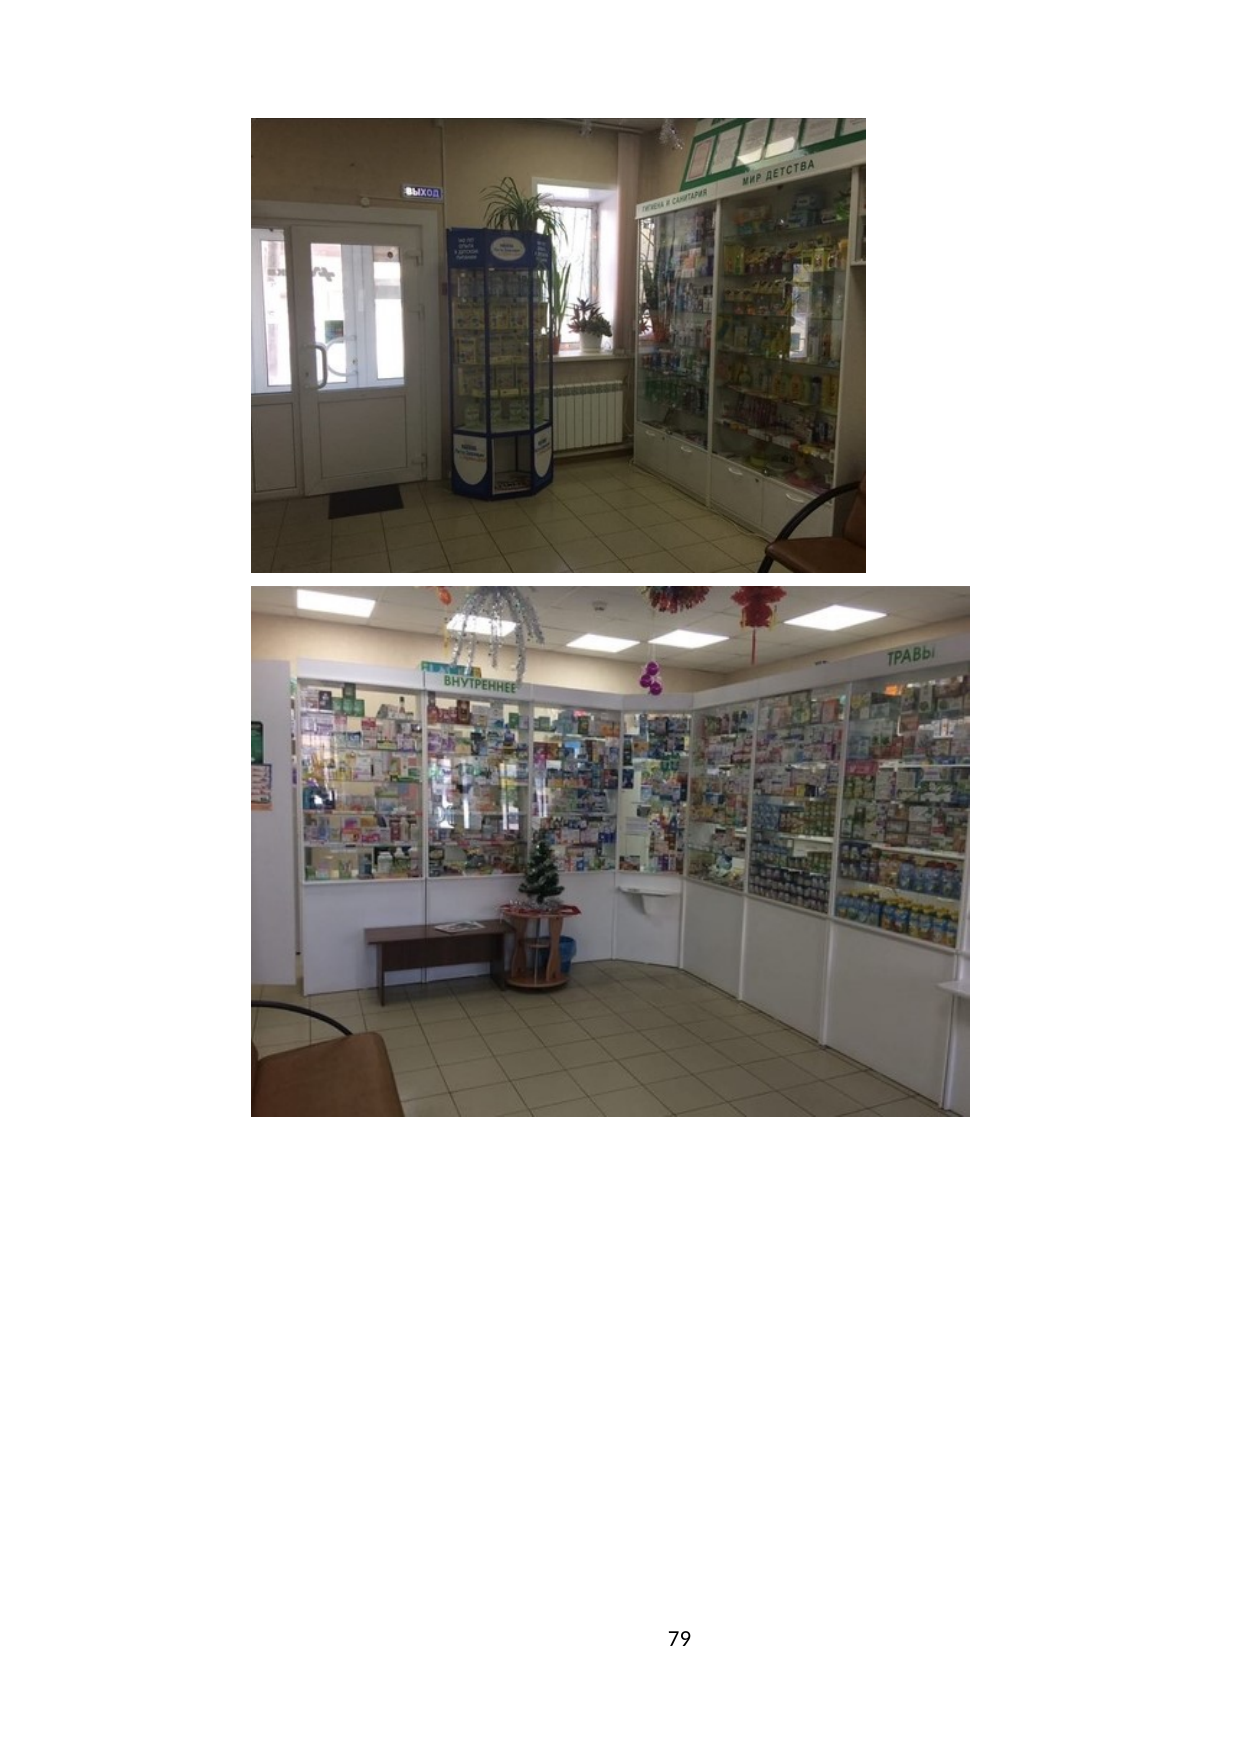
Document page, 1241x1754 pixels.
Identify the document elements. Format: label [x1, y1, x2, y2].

picture [251, 586, 970, 1117]
picture [251, 118, 866, 573]
